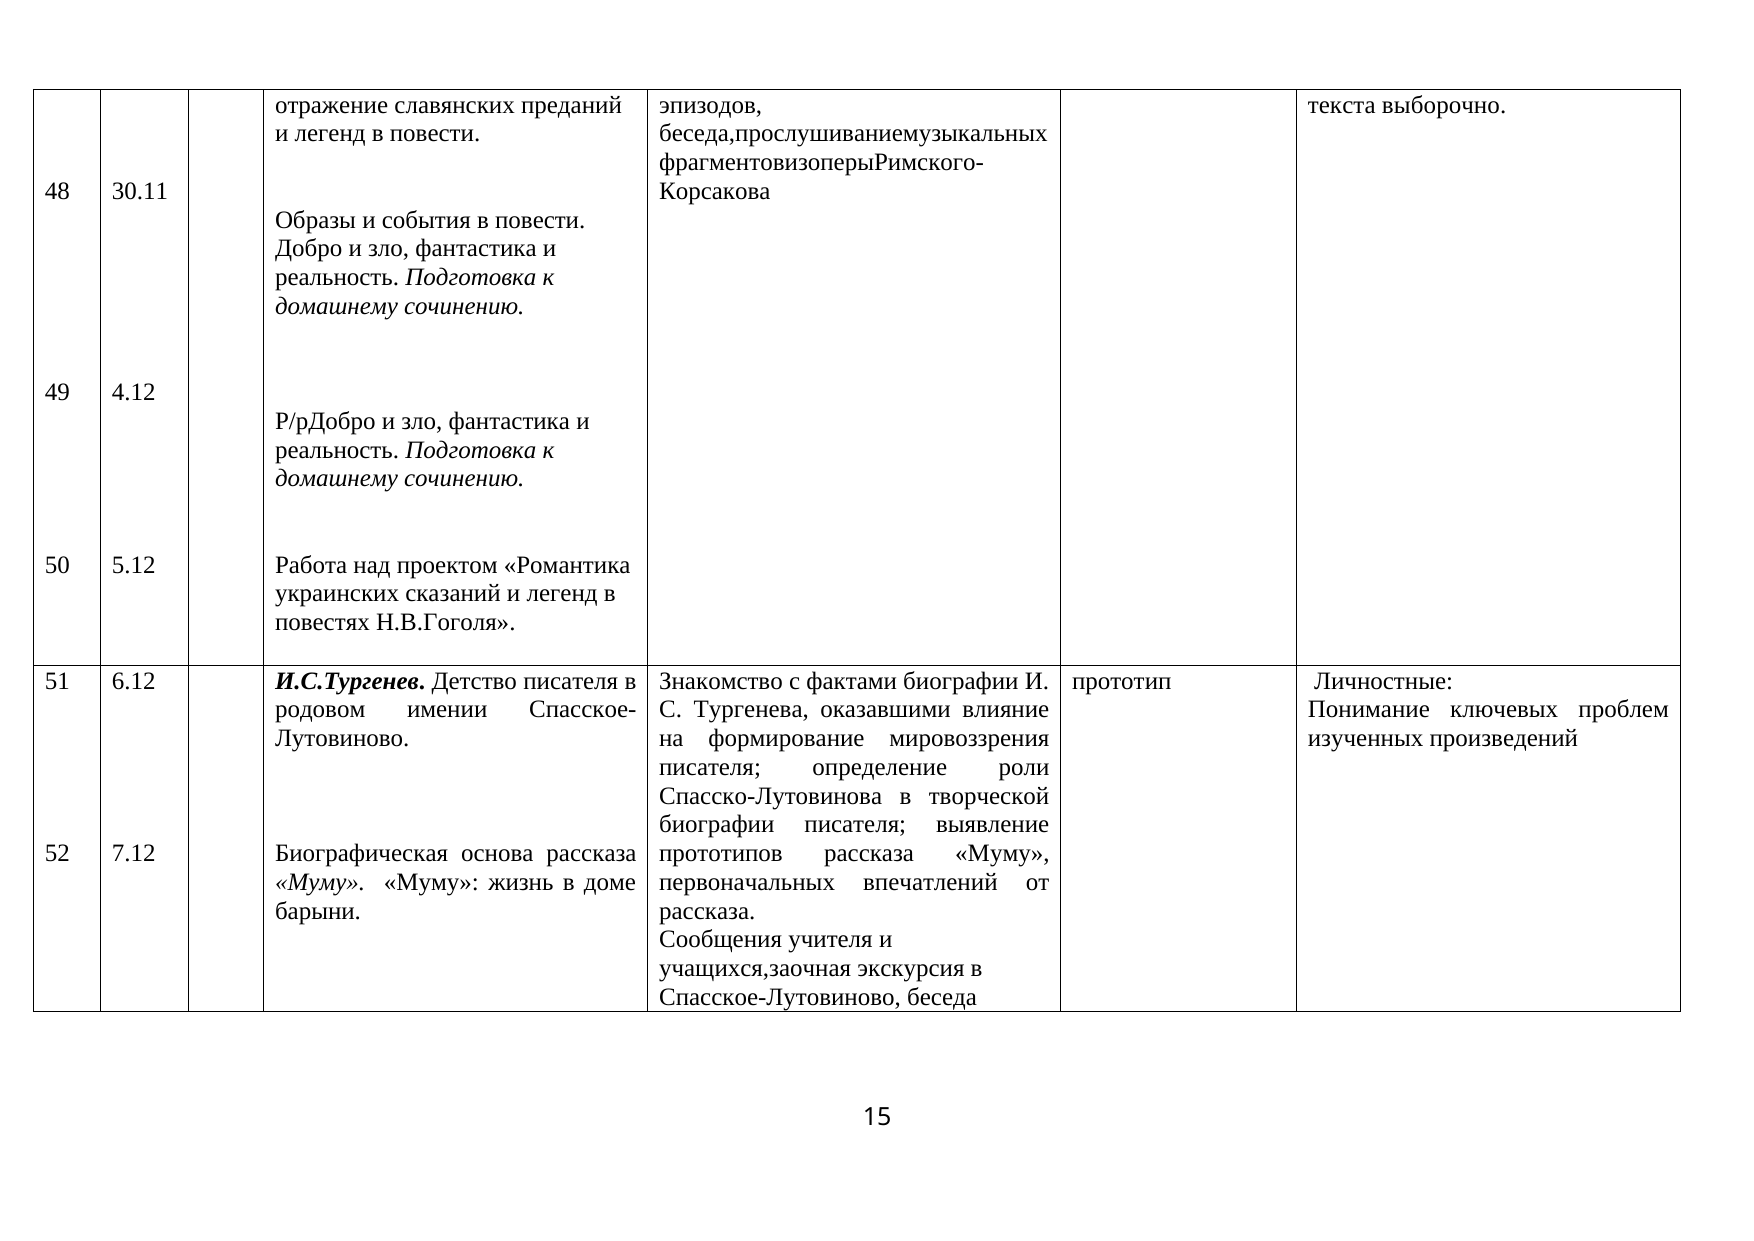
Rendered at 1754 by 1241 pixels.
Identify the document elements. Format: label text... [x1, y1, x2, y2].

table_cell 46 47 48 49 50 [34, 90, 100, 665]
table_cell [101, 90, 188, 665]
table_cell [1061, 90, 1296, 665]
table_cell И.С.Тургенев. Детство писателя в родовом имении Спасское-Лутовиново. Биографическая основа рассказа «Муму». «Муму»: жизнь в доме барыни. [264, 666, 647, 1011]
table_cell Знакомство с фактами биографии И. С. Тургенева, оказавшими влияние на формирование мировоззрения писателя; определение роли Спасско-Лутовинова в творческой биографии писателя; выявление прототипов рассказа «Муму», первоначальных впечатлений от рассказа. Сообщения учителя и учащихся,заочная экскурсия в Спасское-Лутовиново, беседа [648, 666, 1060, 1011]
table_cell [648, 90, 1060, 665]
table_cell прототип [1061, 666, 1296, 1011]
table_cell [189, 90, 263, 665]
table_cell [189, 666, 263, 1011]
table_cell Личностные: Понимание ключевых проблем изученных произведений [1297, 666, 1680, 1011]
table_cell 51 52 [34, 666, 100, 1011]
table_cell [264, 90, 647, 665]
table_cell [1297, 90, 1680, 665]
table_cell 6.12 7.12 [101, 666, 188, 1011]
